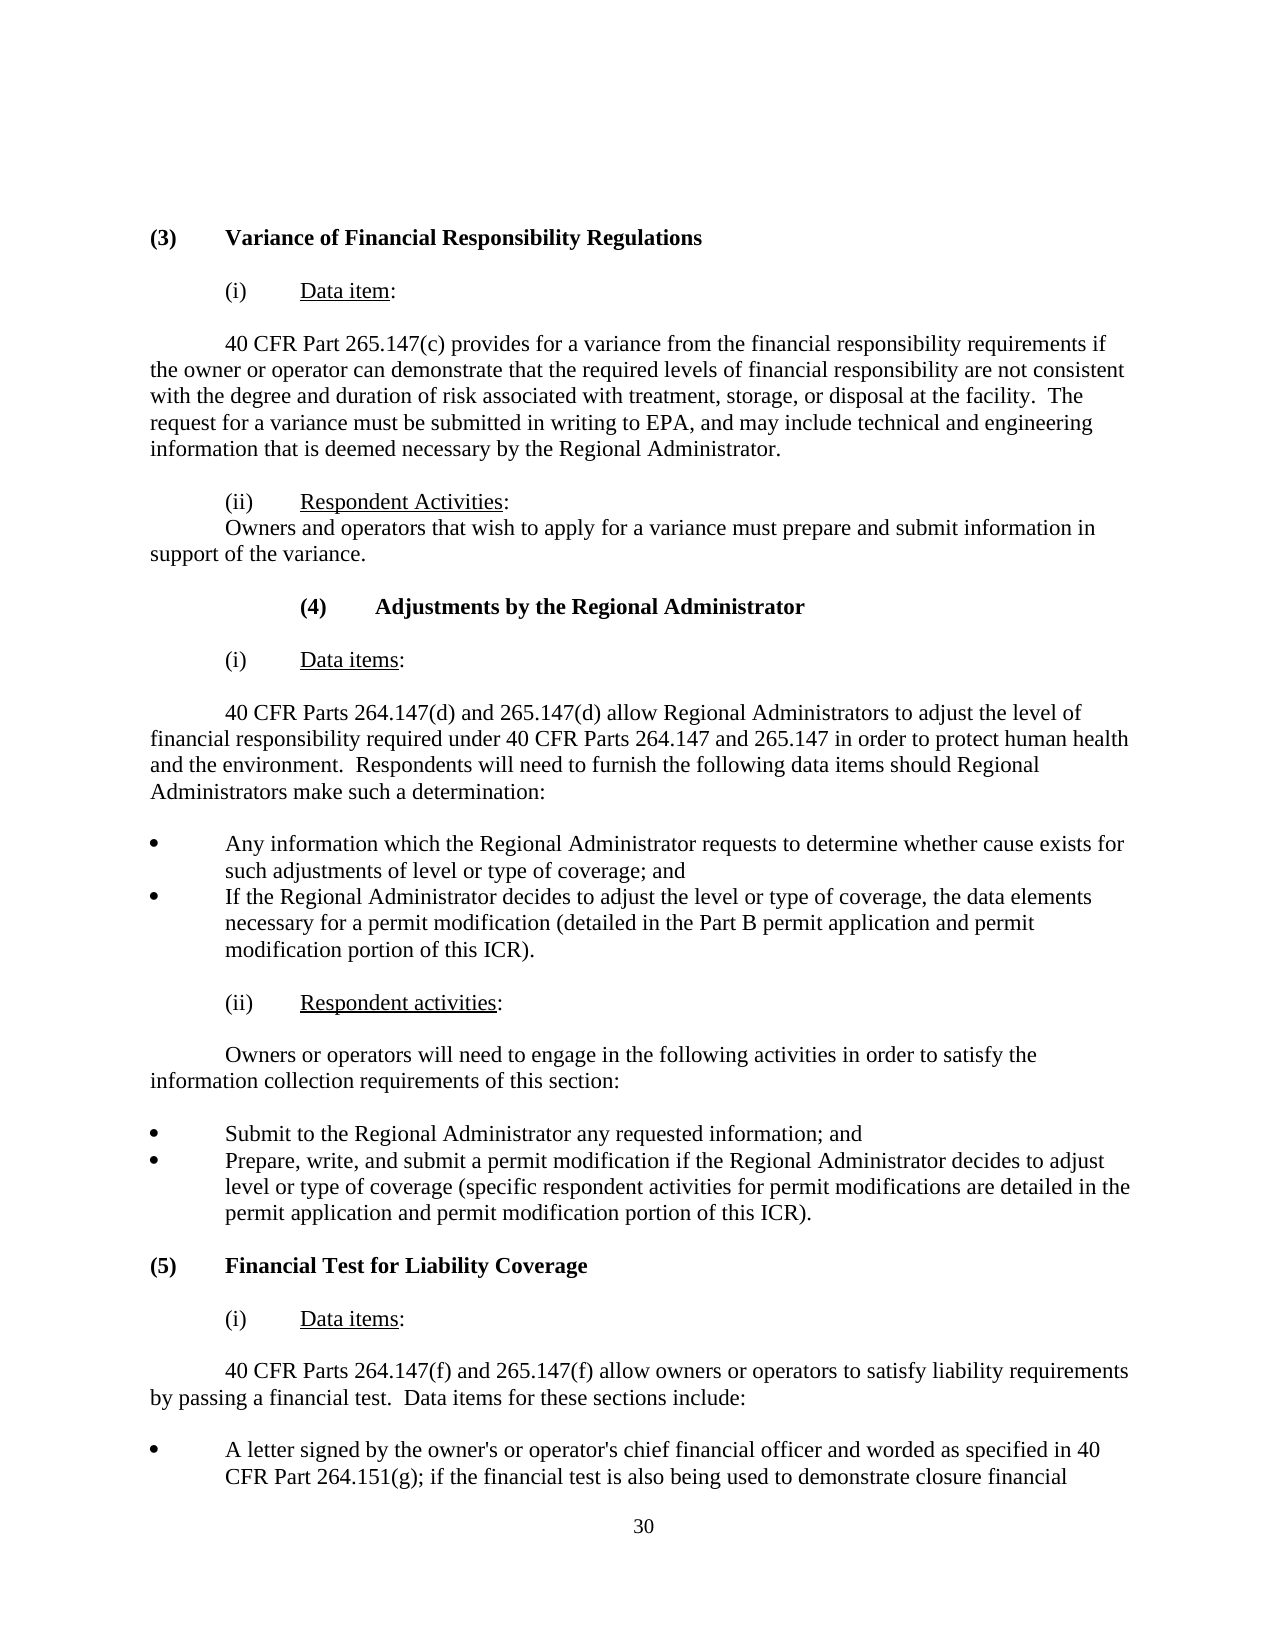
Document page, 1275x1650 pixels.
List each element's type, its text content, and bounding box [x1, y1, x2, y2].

text (ii) Respondent activities: [0, 988, 1137, 1015]
text (i) Data items: [0, 646, 1137, 672]
text Owners and operators that wish to apply for a variance must prepare and submit information in support of the variance. [150, 514, 1137, 567]
text Owners or operators will need to engage in the following activities in order to satisfy the information collection requirements of this section: [150, 1041, 1137, 1094]
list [150, 1437, 1137, 1489]
text (i) Data item: [0, 277, 1137, 303]
text 40 CFR Parts 264.147(d) and 265.147(d) allow Regional Administrators to adjust the level of financial responsibility required under 40 CFR Parts 264.147 and 265.147 in order to protect human health and the environment. Respondents will need to furnish the following data items should Regional Administrators make such a determination: [150, 699, 1137, 804]
list Submit to the Regional Administrator any requested information; and [150, 1120, 1137, 1147]
text 40 CFR Part 265.147(c) provides for a variance from the financial responsibility requirements if the owner or operator can demonstrate that the required levels of financial responsibility are not consistent with the degree and duration of risk associated with treatment, storage, or disposal at the facility. The request for a variance must be submitted in writing to EPA, and may include technical and engineering information that is deemed necessary by the Regional Administrator. [150, 330, 1137, 461]
text (4) Adjustments by the Regional Administrator [225, 593, 1137, 619]
list Any information which the Regional Administrator requests to determine whether cause exists for such adjustments of level or type of coverage; and [150, 830, 1137, 883]
text (i) Data items: [0, 1305, 1137, 1331]
text (3) Variance of Financial Responsibility Regulations [75, 224, 1137, 251]
text (5) Financial Test for Liability Coverage [75, 1252, 1137, 1278]
text 40 CFR Parts 264.147(f) and 265.147(f) allow owners or operators to satisfy liability requirements by passing a financial test. Data items for these sections include: [150, 1357, 1137, 1410]
list Prepare, write, and submit a permit modification if the Regional Administrator decides to adjust level or type of coverage (specific respondent activities for permit modifications are detailed in the permit application and permit modification portion of this ICR). [150, 1147, 1137, 1226]
text (ii) Respondent Activities: [0, 488, 1137, 514]
list If the Regional Administrator decides to adjust the level or type of coverage, the data elements necessary for a permit modification (detailed in the Part B permit application and permit modification portion of this ICR). [150, 883, 1137, 962]
